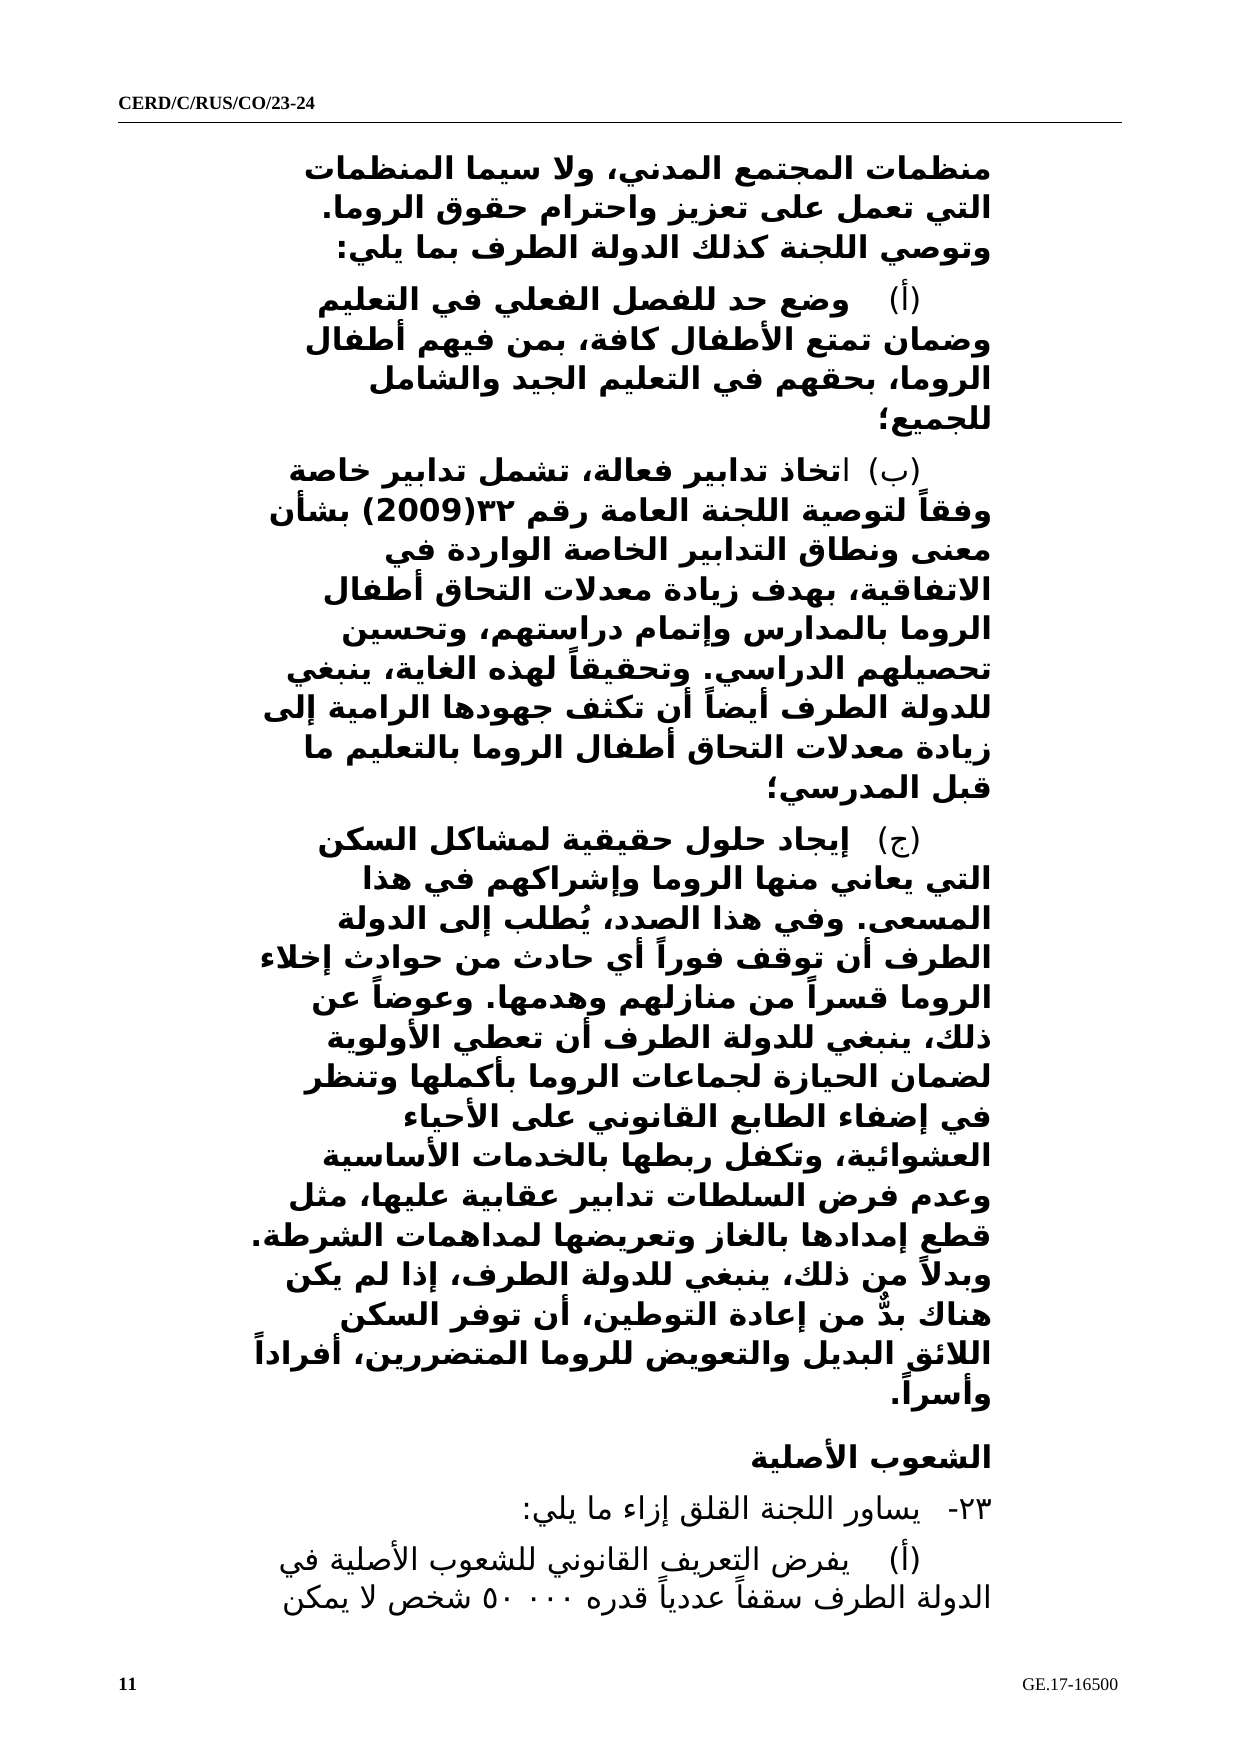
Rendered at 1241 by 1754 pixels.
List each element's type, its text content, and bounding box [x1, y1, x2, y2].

text (ج) إيجاد حلول حقيقية لمشاكل السكن التي يعاني منها الروما وإشراكهم في هذا المسعى. وفي هذا الصدد، يُطلب إلى الدولة الطرف أن توقف فوراً أي حادث من حوادث إخلاء الروما قسراً من منازلهم وهدمها. وعوضاً عن ذلك، ينبغي للدولة الطرف أن تعطي الأولوية لضمان الحيازة لجماعات الروما بأكملها وتنظر في إضفاء الطابع القانوني على الأحياء العشوائية، وتكفل ربطها بالخدمات الأساسية وعدم فرض السلطات تدابير عقابية عليها، مثل قطع إمدادها بالغاز وتعريضها لمداهمات الشرطة. وبدلاً من ذلك، ينبغي للدولة الطرف، إذا لم يكن هناك بدٌّ من إعادة التوطين، أن توفر السكن اللائق البديل والتعويض للروما المتضررين، أفراداً وأسراً. [248, 818, 992, 1412]
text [248, 148, 992, 266]
text ٢٣- يساور اللجنة القلق إزاء ما يلي: [248, 1488, 992, 1527]
text (أ) وضع حد للفصل الفعلي في التعليم وضمان تمتع الأطفال كافة، بمن فيهم أطفال الروما، بحقهم في التعليم الجيد والشامل للجميع؛ [248, 279, 992, 437]
text (ب) اتخاذ تدابير فعالة، تشمل تدابير خاصة وفقاً لتوصية اللجنة العامة رقم ٣٢(2009) بشأن معنى ونطاق التدابير الخاصة الواردة في الاتفاقية، بهدف زيادة معدلات التحاق أطفال الروما بالمدارس وإتمام دراستهم، وتحسين تحصيلهم الدراسي. وتحقيقاً لهذه الغاية، ينبغي للدولة الطرف أيضاً أن تكثف جهودها الرامية إلى زيادة معدلات التحاق أطفال الروما بالتعليم ما قبل المدرسي؛ [248, 450, 992, 806]
text الشعوب الأصلية [248, 1437, 1122, 1476]
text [248, 1539, 992, 1616]
